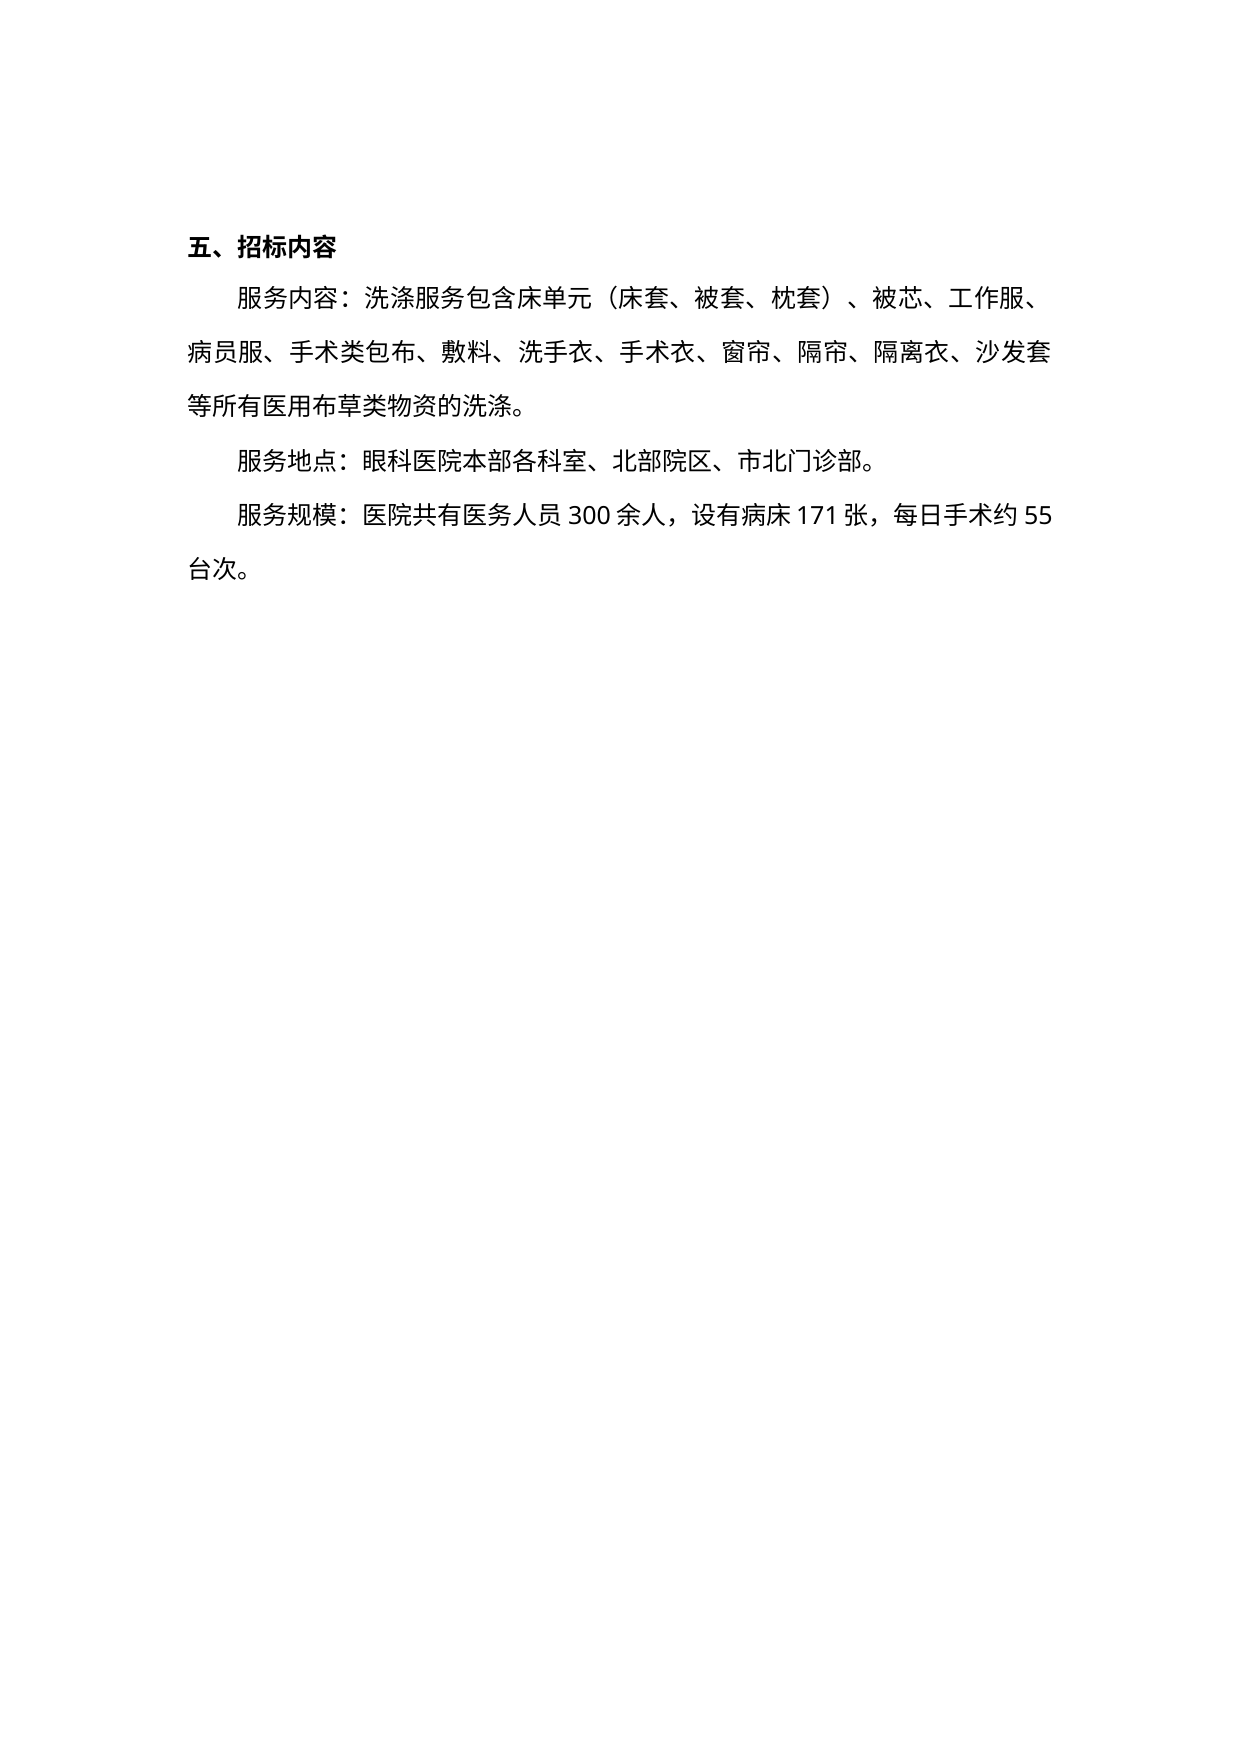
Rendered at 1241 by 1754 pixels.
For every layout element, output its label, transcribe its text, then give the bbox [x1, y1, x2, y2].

list 招标内容 [187, 213, 1053, 278]
text 服务地点：眼科医院本部各科室、北部院区、市北门诊部。 [187, 441, 1053, 477]
text 服务规模：医院共有医务人员300余人，设有病床171张，每日手术约55台次。 [187, 496, 1053, 586]
text 服务内容：洗涤服务包含床单元（床套、被套、枕套）、被芯、工作服、病员服、手术类包布、敷料、洗手衣、手术衣、窗帘、隔帘、隔离衣、沙发套等所有医用布草类物资的洗涤。 [187, 278, 1053, 423]
